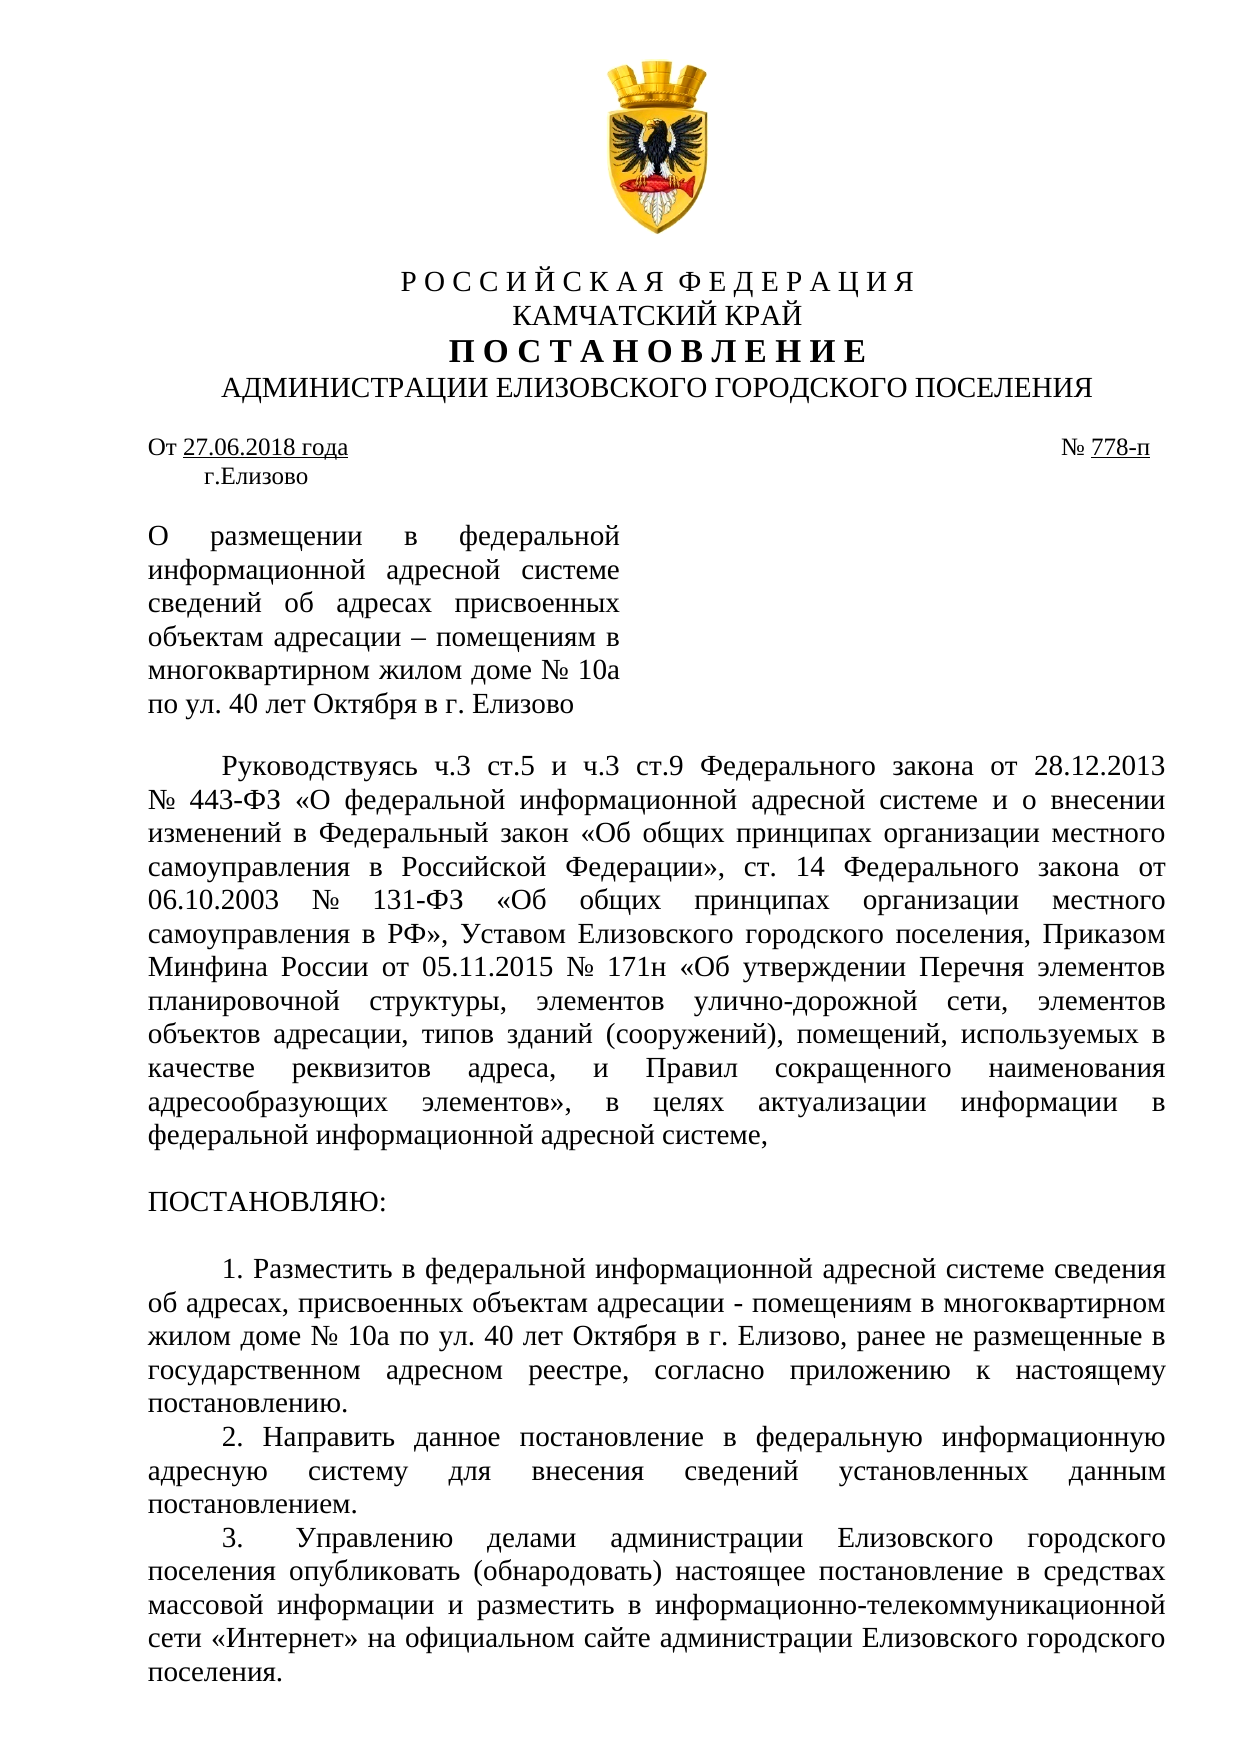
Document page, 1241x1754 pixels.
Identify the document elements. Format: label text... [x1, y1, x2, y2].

text 1. Разместить в федеральной информационной адресной системе сведения об адресах, присвоенных объектам адресации - помещениям в многоквартирном жилом доме № 10а по ул. 40 лет Октября в г. Елизово, ранее не размещенные в государственном адресном реестре, согласно приложению к настоящему постановлению. [148, 1251, 1167, 1419]
text 2. Направить данное постановление в федеральную информационную адресную систему для внесения сведений установленных данным постановлением. [148, 1419, 1167, 1520]
text КАМЧАТСКИЙ КРАЙ [148, 298, 1167, 331]
list Управлению делами администрации Елизовского городского поселения опубликовать (обнародовать) настоящее постановление в средствах массовой информации и разместить в информационно-телекоммуникационной сети «Интернет» на официальном сайте администрации Елизовского городского поселения. [148, 1520, 1167, 1687]
picture [590, 59, 724, 236]
text г.Елизово [148, 461, 1167, 489]
text Р О С С И Й С К А Я Ф Е Д Е Р А Ц И Я [148, 264, 1167, 298]
text Руководствуясь ч.3 ст.5 и ч.3 ст.9 Федерального закона от 28.12.2013 № 443-ФЗ «О федеральной информационной адресной системе и о внесении изменений в Федеральный закон «Об общих принципах организации местного самоуправления в Российской Федерации», ст. 14 Федерального закона от 06.10.2003 № 131-ФЗ «Об общих принципах организации местного самоуправления в РФ», Уставом Елизовского городского поселения, Приказом Минфина России от 05.11.2015 № 171н «Об утверждении Перечня элементов планировочной структуры, элементов улично-дорожной сети, элементов объектов адресации, типов зданий (сооружений), помещений, используемых в качестве реквизитов адреса, и Правил сокращенного наименования адресообразующих элементов», в целях актуализации информации в федеральной информационной адресной системе, [148, 748, 1167, 1151]
text От 27.06.2018 года № 778-п [148, 432, 1167, 461]
text П О С Т А Н О В Л Е Н И Е [148, 331, 1167, 370]
text АДМИНИСТРАЦИИ ЕЛИЗОВСКОГО ГОРОДСКОГО ПОСЕЛЕНИЯ [148, 370, 1167, 403]
text ПОСТАНОВЛЯЮ: [148, 1184, 1167, 1218]
text О размещении в федеральной информационной адресной системе сведений об адресах присвоенных объектам адресации – помещениям в многоквартирном жилом доме № 10а по ул. 40 лет Октября в г. Елизово [148, 518, 620, 719]
